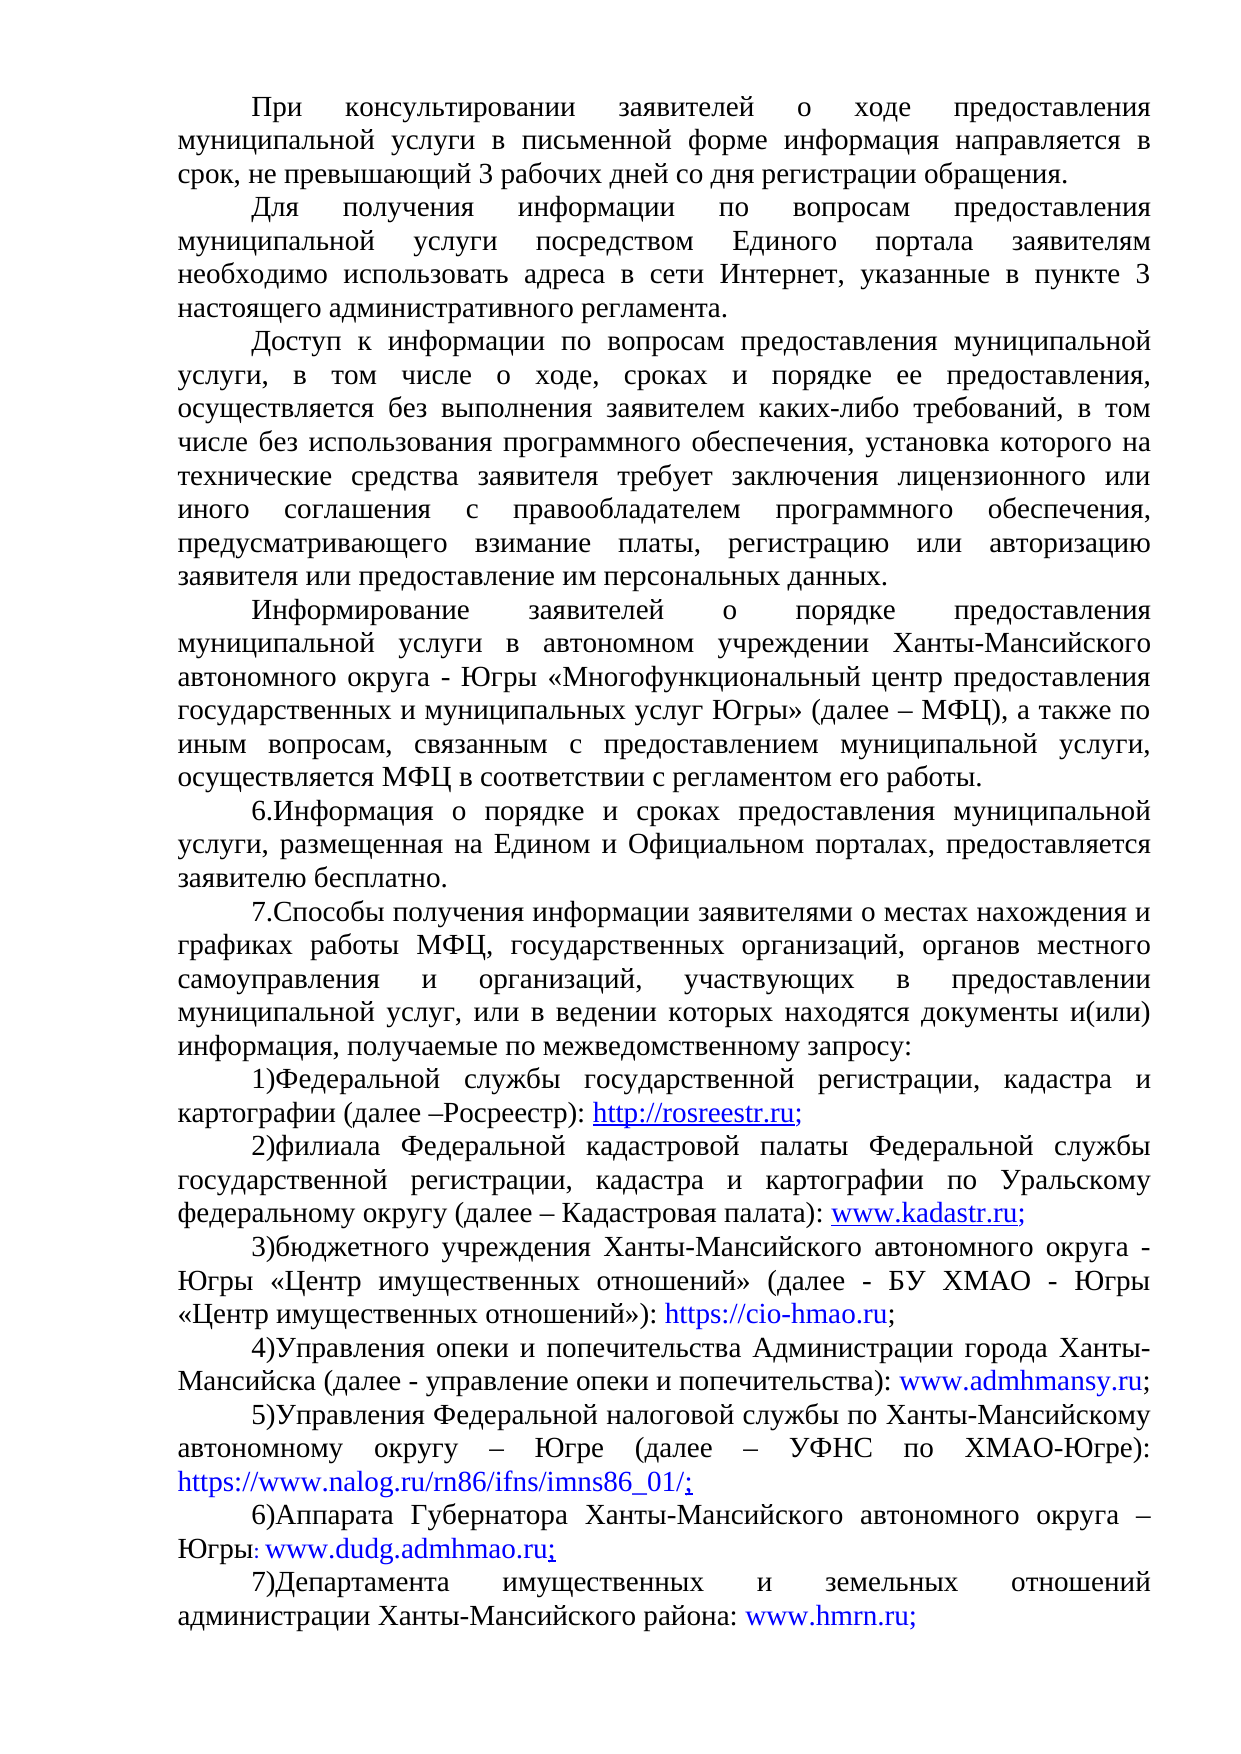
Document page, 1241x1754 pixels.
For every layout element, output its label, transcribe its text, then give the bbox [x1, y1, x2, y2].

text 5)Управления Федеральной налоговой службы по Ханты-Мансийскому автономному округу – Югре (далее – УФНС по ХМАО-Югре): https://www.nalog.ru/rn86/ifns/imns86_01/; [177, 1397, 1152, 1497]
text 4)Управления опеки и попечительства Администрации города Ханты-Мансийска (далее - управление опеки и попечительства): www.admhmansy.ru; [177, 1330, 1152, 1397]
text 6.Информация о порядке и сроках предоставления муниципальной услуги, размещенная на Едином и Официальном порталах, предоставляется заявителю бесплатно. [177, 793, 1152, 894]
text При консультировании заявителей о ходе предоставления муниципальной услуги в письменной форме информация направляется в срок, не превышающий 3 рабочих дней со дня регистрации обращения. [177, 89, 1152, 189]
text Доступ к информации по вопросам предоставления муниципальной услуги, в том числе о ходе, сроках и порядке ее предоставления, осуществляется без выполнения заявителем каких-либо требований, в том числе без использования программного обеспечения, установка которого на технические средства заявителя требует заключения лицензионного или иного соглашения с правообладателем программного обеспечения, предусматривающего взимание платы, регистрацию или авторизацию заявителя или предоставление им персональных данных. [177, 323, 1152, 592]
text 1)Федеральной службы государственной регистрации, кадастра и картографии (далее –Росреестр): http://rosreestr.ru; [177, 1061, 1152, 1128]
text 3)бюджетного учреждения Ханты-Мансийского автономного округа - Югры «Центр имущественных отношений» (далее - БУ ХМАО - Югры «Центр имущественных отношений»): https://cio-hmao.ru; [177, 1229, 1152, 1330]
text 6)Аппарата Губернатора Ханты-Мансийского автономного округа – Югры: www.dudg.admhmao.ru; [177, 1497, 1152, 1564]
text 7.Способы получения информации заявителями о местах нахождения и графиках работы МФЦ, государственных организаций, органов местного самоуправления и организаций, участвующих в предоставлении муниципальной услуг, или в ведении которых находятся документы и(или) информация, получаемые по межведомственному запросу: [177, 894, 1152, 1061]
text Информирование заявителей о порядке предоставления муниципальной услуги в автономном учреждении Ханты-Мансийского автономного округа - Югры «Многофункциональный центр предоставления государственных и муниципальных услуг Югры» (далее – МФЦ), а также по иным вопросам, связанным с предоставлением муниципальной услуги, осуществляется МФЦ в соответствии с регламентом его работы. [177, 592, 1152, 793]
text 2)филиала Федеральной кадастровой палаты Федеральной службы государственной регистрации, кадастра и картографии по Уральскому федеральному округу (далее – Кадастровая палата): www.kadastr.ru; [177, 1128, 1152, 1229]
text Для получения информации по вопросам предоставления муниципальной услуги посредством Единого портала заявителям необходимо использовать адреса в сети Интернет, указанные в пункте 3 настоящего административного регламента. [177, 189, 1152, 323]
text 7)Департамента имущественных и земельных отношений администрации Ханты-Мансийского района: www.hmrn.ru; [177, 1564, 1152, 1632]
